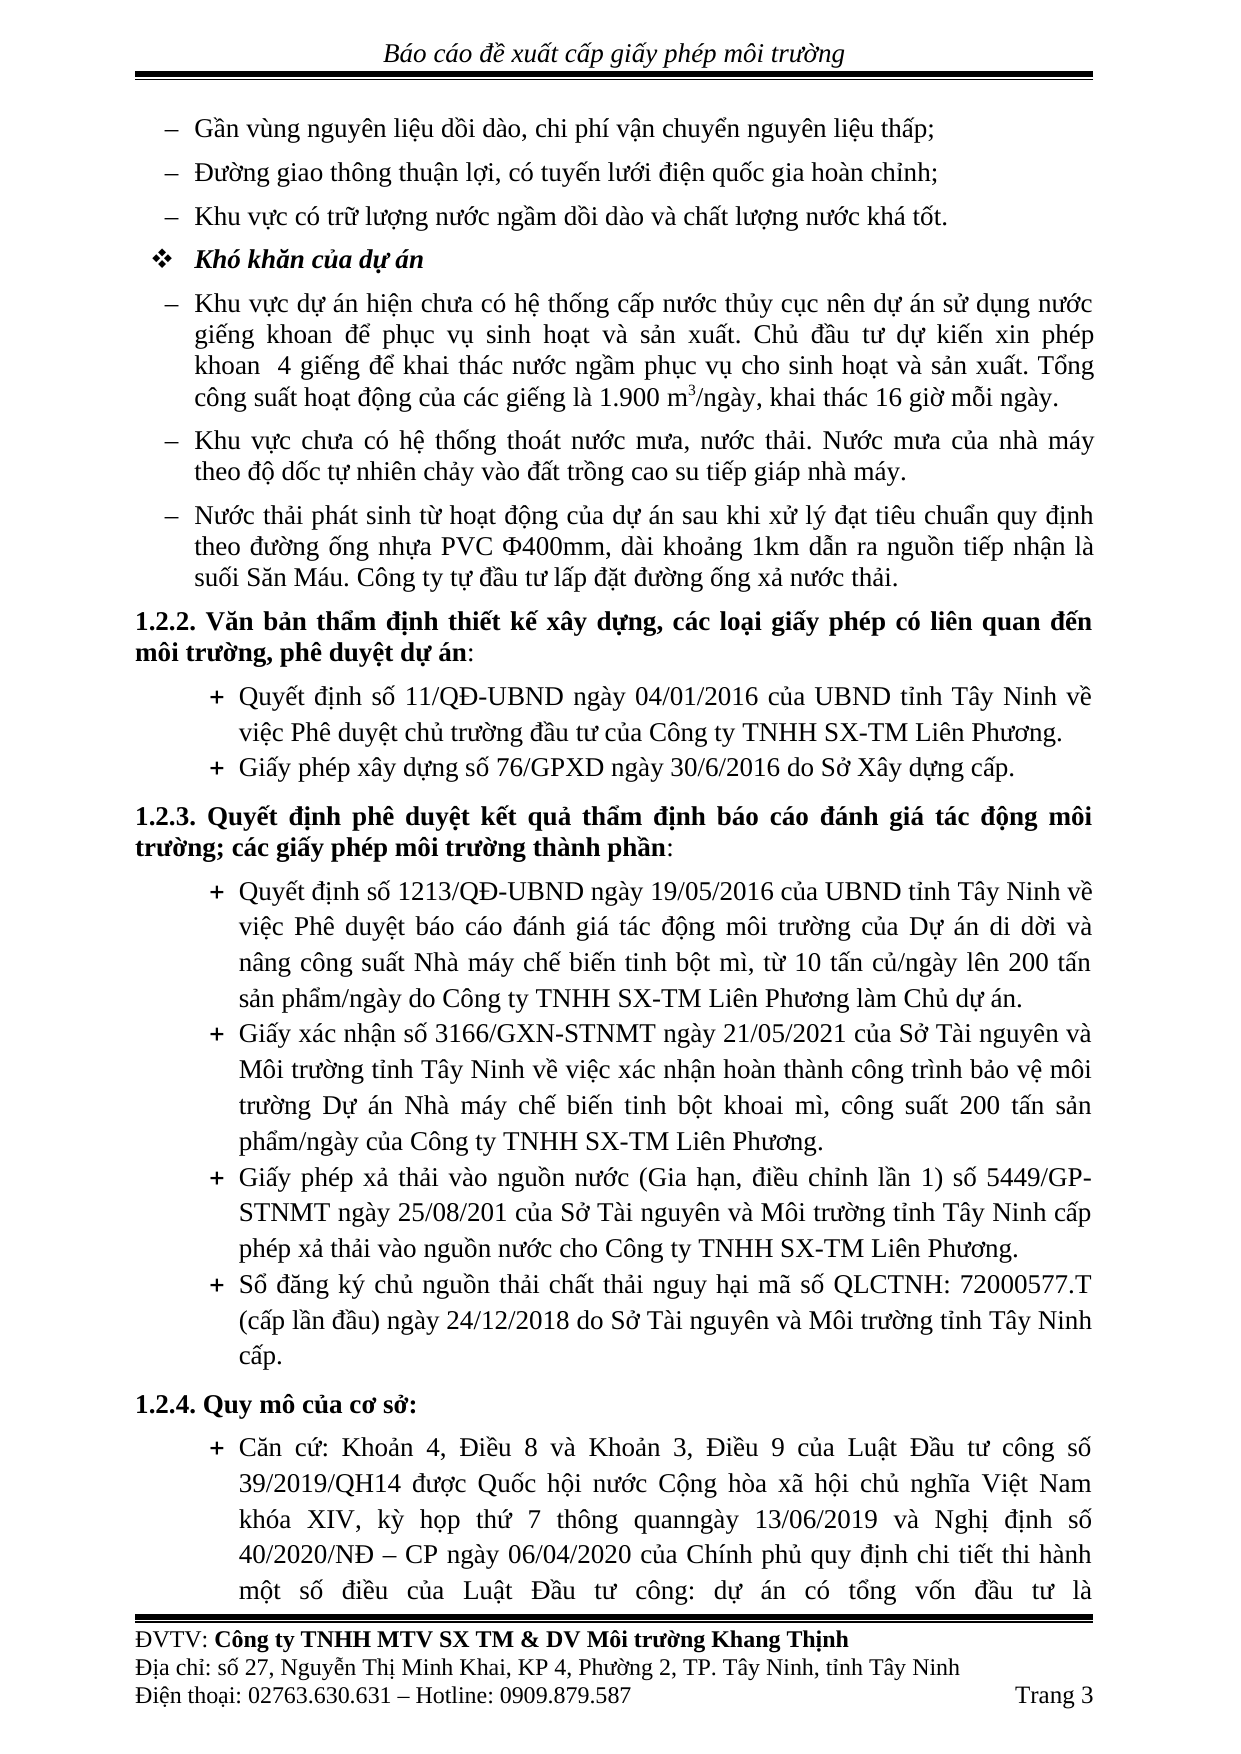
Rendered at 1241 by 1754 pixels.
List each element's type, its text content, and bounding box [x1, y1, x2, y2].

list Giấy xác nhận số 3166/GXN-STNMT ngày 21/05/2021 của Sở Tài nguyên và Môi trường tỉnh Tây Ninh về việc xác nhận hoàn thành công trình bảo vệ môi trường Dự án Nhà máy chế biến tinh bột khoai mì, công suất 200 tấn sản phẩm/ngày của Công ty TNHH SX-TM Liên Phương. [209, 1018, 1093, 1156]
list Nước thải phát sinh từ hoạt động của dự án sau khi xử lý đạt tiêu chuẩn quy định theo đường ống nhựa PVC Φ400mm, dài khoảng 1km dẫn ra nguồn tiếp nhận là suối Săn Máu. Công ty tự đầu tư lấp đặt đường ống xả nước thải. [164, 499, 1095, 592]
list Giấy phép xây dựng số 76/GPXD ngày 30/6/2016 do Sở Xây dựng cấp. [209, 751, 1093, 783]
list Quyết định số 1213/QĐ-UBND ngày 19/05/2016 của UBND tỉnh Tây Ninh về việc Phê duyệt báo cáo đánh giá tác động môi trường của Dự án di dời và nâng công suất Nhà máy chế biến tinh bột mì, từ 10 tấn củ/ngày lên 200 tấn sản phẩm/ngày do Công ty TNHH SX-TM Liên Phương làm Chủ dự án. [209, 874, 1093, 1013]
list Quyết định số 11/QĐ-UBND ngày 04/01/2016 của UBND tỉnh Tây Ninh về việc Phê duyệt chủ trường đầu tư của Công ty TNHH SX-TM Liên Phương. [209, 680, 1093, 747]
list Khu vực chưa có hệ thống thoát nước mưa, nước thải. Nước mưa của nhà máy theo độ dốc tự nhiên chảy vào đất trồng cao su tiếp giáp nhà máy. [164, 424, 1095, 487]
list Giấy phép xả thải vào nguồn nước (Gia hạn, điều chỉnh lần 1) số 5449/GP-STNMT ngày 25/08/201 của Sở Tài nguyên và Môi trường tỉnh Tây Ninh cấp phép xả thải vào nguồn nước cho Công ty TNHH SX-TM Liên Phương. [209, 1161, 1093, 1263]
list Khu vực có trữ lượng nước ngầm dồi dào và chất lượng nước khá tốt. [164, 200, 1095, 231]
list Sổ đăng ký chủ nguồn thải chất thải nguy hại mã số QLCTNH: 72000577.T (cấp lần đầu) ngày 24/12/2018 do Sở Tài nguyên và Môi trường tỉnh Tây Ninh cấp. [209, 1268, 1093, 1371]
list Đường giao thông thuận lợi, có tuyến lưới điện quốc gia hoàn chỉnh; [164, 156, 1095, 187]
list Gần vùng nguyên liệu dồi dào, chi phí vận chuyển nguyên liệu thấp; [164, 112, 1095, 144]
list Khu vực dự án hiện chưa có hệ thống cấp nước thủy cục nên dự án sử dụng nước giếng khoan để phục vụ sinh hoạt và sản xuất. Chủ đầu tư dự kiến xin phép khoan 4 giếng để khai thác nước ngầm phục vụ cho sinh hoạt và sản xuất. Tổng công suất hoạt động của các giếng là 1.900 m3/ngày, khai thác 16 giờ mỗi ngày. [164, 287, 1095, 412]
text 1.2.2. Văn bản thẩm định thiết kế xây dựng, các loại giấy phép có liên quan đến môi trường, phê duyệt dự án: [135, 605, 1093, 667]
text 1.2.4. Quy mô của cơ sở: [135, 1388, 1093, 1419]
text 1.2.3. Quyết định phê duyệt kết quả thẩm định báo cáo đánh giá tác động môi trường; các giấy phép môi trường thành phần: [135, 800, 1093, 862]
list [209, 1431, 1093, 1606]
subtitle Khó khăn của dự án [150, 243, 1095, 275]
